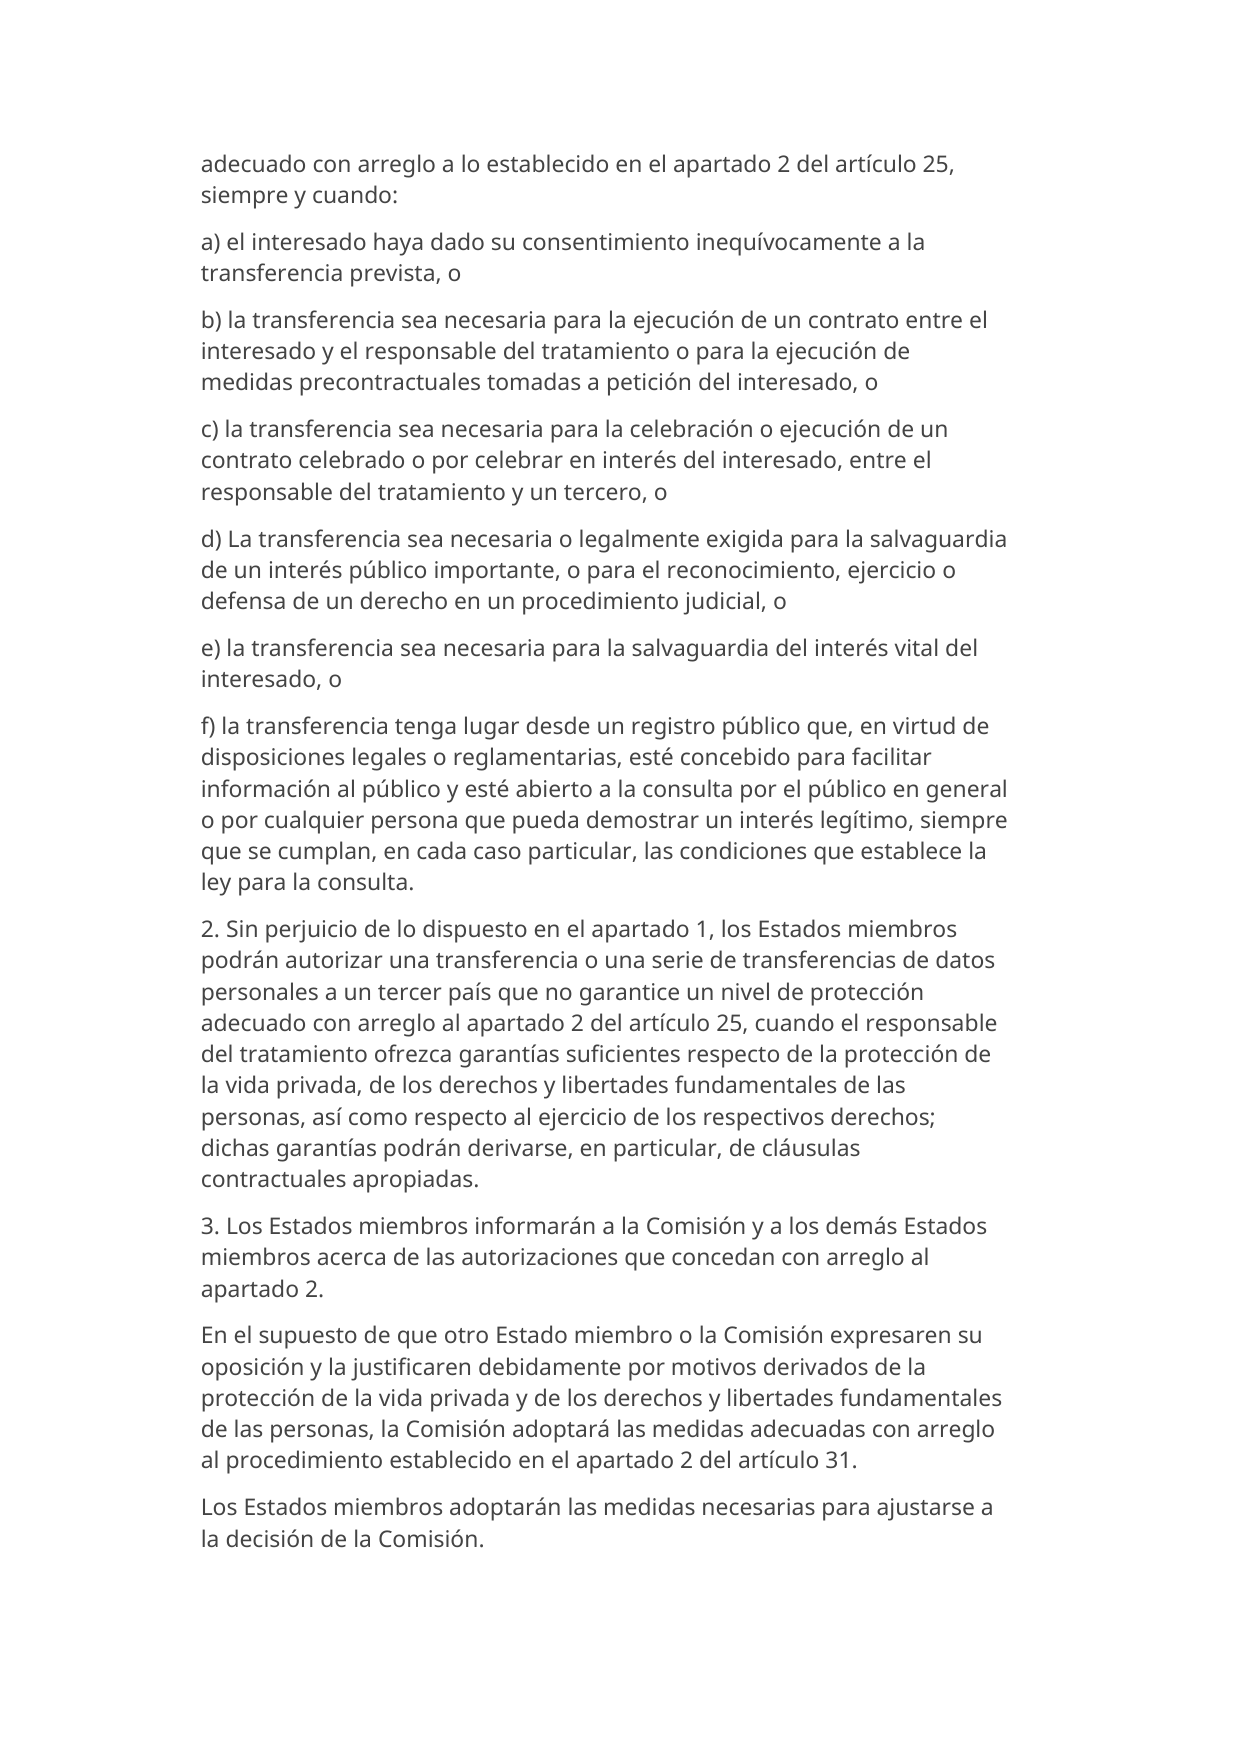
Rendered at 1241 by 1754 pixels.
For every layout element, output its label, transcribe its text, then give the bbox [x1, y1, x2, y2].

text b) la transferencia sea necesaria para la ejecución de un contrato entre el interesado y el responsable del tratamiento o para la ejecución de medidas precontractuales tomadas a petición del interesado, o [201, 304, 1008, 398]
text d) La transferencia sea necesaria o legalmente exigida para la salvaguardia de un interés público importante, o para el reconocimiento, ejercicio o defensa de un derecho en un procedimiento judicial, o [201, 523, 1008, 616]
text e) la transferencia sea necesaria para la salvaguardia del interés vital del interesado, o [201, 632, 1008, 694]
text 3. Los Estados miembros informarán a la Comisión y a los demás Estados miembros acerca de las autorizaciones que concedan con arreglo al apartado 2. [201, 1210, 1008, 1304]
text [201, 148, 1008, 210]
text Los Estados miembros adoptarán las medidas necesarias para ajustarse a la decisión de la Comisión. [201, 1491, 1008, 1554]
text c) la transferencia sea necesaria para la celebración o ejecución de un contrato celebrado o por celebrar en interés del interesado, entre el responsable del tratamiento y un tercero, o [201, 413, 1008, 507]
text 2. Sin perjuicio de lo dispuesto en el apartado 1, los Estados miembros podrán autorizar una transferencia o una serie de transferencias de datos personales a un tercer país que no garantice un nivel de protección adecuado con arreglo al apartado 2 del artículo 25, cuando el responsable del tratamiento ofrezca garantías suficientes respecto de la protección de la vida privada, de los derechos y libertades fundamentales de las personas, así como respecto al ejercicio de los respectivos derechos; dichas garantías podrán derivarse, en particular, de cláusulas contractuales apropiadas. [201, 913, 1008, 1194]
text En el supuesto de que otro Estado miembro o la Comisión expresaren su oposición y la justificaren debidamente por motivos derivados de la protección de la vida privada y de los derechos y libertades fundamentales de las personas, la Comisión adoptará las medidas adecuadas con arreglo al procedimiento establecido en el apartado 2 del artículo 31. [201, 1319, 1008, 1476]
text f) la transferencia tenga lugar desde un registro público que, en virtud de disposiciones legales o reglamentarias, esté concebido para facilitar información al público y esté abierto a la consulta por el público en general o por cualquier persona que pueda demostrar un interés legítimo, siempre que se cumplan, en cada caso particular, las condiciones que establece la ley para la consulta. [201, 710, 1008, 898]
text a) el interesado haya dado su consentimiento inequívocamente a la transferencia prevista, o [201, 226, 1008, 288]
